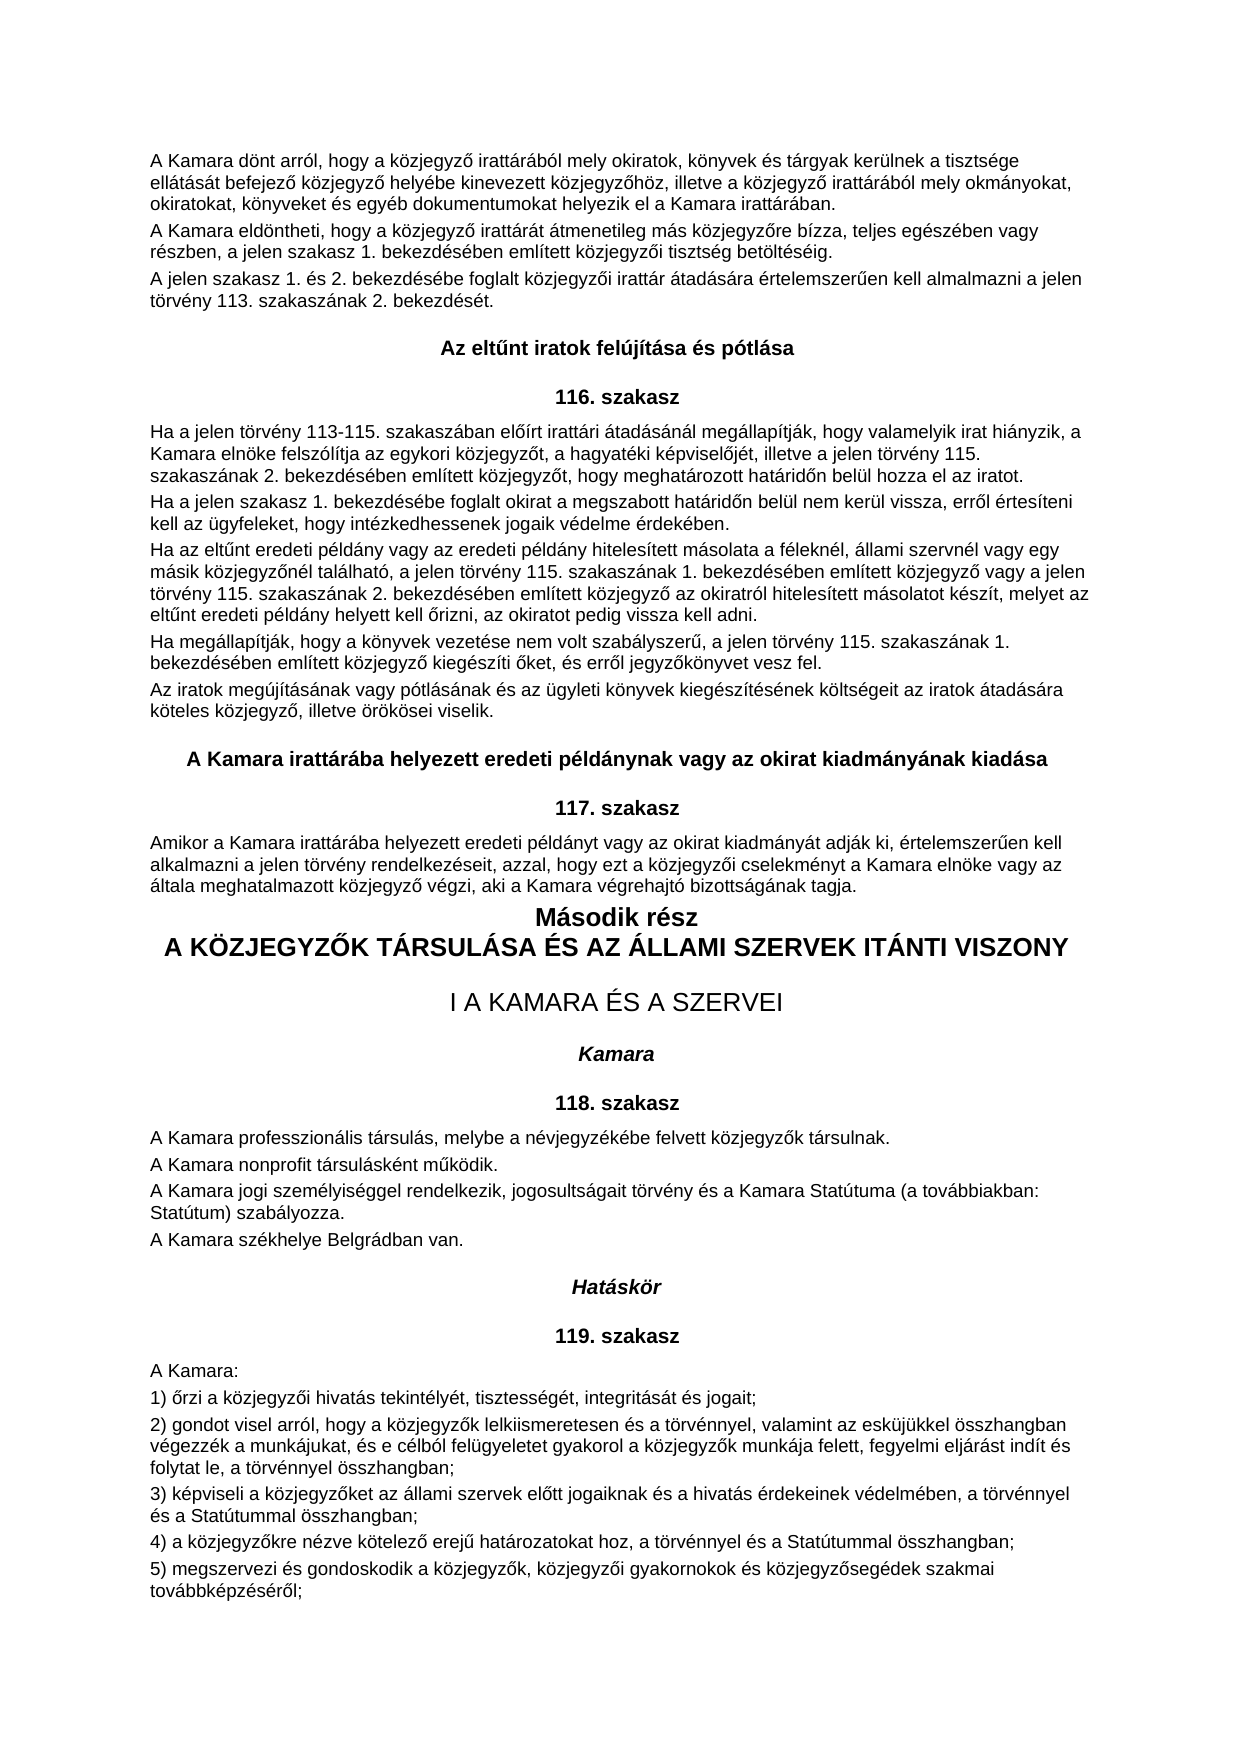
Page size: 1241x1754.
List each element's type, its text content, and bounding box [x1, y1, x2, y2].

text 2) gondot visel arról, hogy a közjegyzők lelkiismeretesen és a törvénnyel, valamint az esküjükkel összhangban végezzék a munkájukat, és e célból felügyeletet gyakorol a közjegyzők munkája felett, fegyelmi eljárást indít és folytat le, a törvénnyel összhangban; [150, 1413, 1090, 1478]
text Hatáskör [150, 1275, 1090, 1299]
text A Kamara: [150, 1360, 1090, 1382]
text Kamara [150, 1042, 1090, 1066]
text 119. szakasz [150, 1324, 1090, 1348]
text Ha megállapítják, hogy a könyvek vezetése nem volt szabályszerű, a jelen törvény 115. szakaszának 1. bekezdésében említett közjegyző kiegészíti őket, és erről jegyzőkönyvet vesz fel. [150, 630, 1090, 673]
text 4) a közjegyzőkre nézve kötelező erejű határozatokat hoz, a törvénnyel és a Statútummal összhangban; [150, 1531, 1090, 1553]
text Ha a jelen törvény 113-115. szakaszában előírt irattári átadásánál megállapítják, hogy valamelyik irat hiányzik, a Kamara elnöke felszólítja az egykori közjegyzőt, a hagyatéki képviselőjét, illetve a jelen törvény 115. szakaszának 2. bekezdésében említett közjegyzőt, hogy meghatározott határidőn belül hozza el az iratot. [150, 421, 1090, 486]
text Ha a jelen szakasz 1. bekezdésébe foglalt okirat a megszabott határidőn belül nem kerül vissza, erről értesíteni kell az ügyfeleket, hogy intézkedhessenek jogaik védelme érdekében. [150, 491, 1090, 534]
text 3) képviseli a közjegyzőket az állami szervek előtt jogaiknak és a hivatás érdekeinek védelmében, a törvénnyel és a Statútummal összhangban; [150, 1483, 1090, 1526]
text A Kamara professzionális társulás, melybe a névjegyzékébe felvett közjegyzők társulnak. [150, 1127, 1090, 1149]
text Második rész [150, 902, 1090, 932]
text I A KAMARA ÉS A SZERVEI [150, 987, 1090, 1017]
text Az iratok megújításának vagy pótlásának és az ügyleti könyvek kiegészítésének költségeit az iratok átadására köteles közjegyző, illetve örökösei viselik. [150, 678, 1090, 722]
text 117. szakasz [150, 796, 1090, 819]
text A Kamara székhelye Belgrádban van. [150, 1228, 1090, 1250]
text Amikor a Kamara irattárába helyezett eredeti példányt vagy az okirat kiadmányát adják ki, értelemszerűen kell alkalmazni a jelen törvény rendelkezéseit, azzal, hogy ezt a közjegyzői cselekményt a Kamara elnöke vagy az általa meghatalmazott közjegyző végzi, aki a Kamara végrehajtó bizottságának tagja. [150, 832, 1090, 897]
text A Kamara eldöntheti, hogy a közjegyző irattárát átmenetileg más közjegyzőre bízza, teljes egészében vagy részben, a jelen szakasz 1. bekezdésében említett közjegyzői tisztség betöltéséig. [150, 220, 1090, 263]
text Az eltűnt iratok felújítása és pótlása [150, 336, 1090, 360]
text A Kamara jogi személyiséggel rendelkezik, jogosultságait törvény és a Kamara Statútuma (a továbbiakban: Statútum) szabályozza. [150, 1180, 1090, 1223]
text 1) őrzi a közjegyzői hivatás tekintélyét, tisztességét, integritását és jogait; [150, 1387, 1090, 1408]
text A Kamara nonprofit társulásként működik. [150, 1154, 1090, 1175]
text A Kamara dönt arról, hogy a közjegyző irattárából mely okiratok, könyvek és tárgyak kerülnek a tisztsége ellátását befejező közjegyző helyébe kinevezett közjegyzőhöz, illetve a közjegyző irattárából mely okmányokat, okiratokat, könyveket és egyéb dokumentumokat helyezik el a Kamara irattárában. [150, 150, 1090, 215]
text A KÖZJEGYZŐK TÁRSULÁSA ÉS AZ ÁLLAMI SZERVEK ITÁNTI VISZONY [150, 932, 1090, 962]
text Ha az eltűnt eredeti példány vagy az eredeti példány hitelesített másolata a féleknél, állami szervnél vagy egy másik közjegyzőnél található, a jelen törvény 115. szakaszának 1. bekezdésében említett közjegyző vagy a jelen törvény 115. szakaszának 2. bekezdésében említett közjegyző az okiratról hitelesített másolatot készít, melyet az eltűnt eredeti példány helyett kell őrizni, az okiratot pedig vissza kell adni. [150, 539, 1090, 625]
text 116. szakasz [150, 385, 1090, 409]
text 5) megszervezi és gondoskodik a közjegyzők, közjegyzői gyakornokok és közjegyzősegédek szakmai továbbképzéséről; [150, 1558, 1090, 1601]
text A Kamara irattárába helyezett eredeti példánynak vagy az okirat kiadmányának kiadása [150, 747, 1090, 771]
text A jelen szakasz 1. és 2. bekezdésébe foglalt közjegyzői irattár átadására értelemszerűen kell almalmazni a jelen törvény 113. szakaszának 2. bekezdését. [150, 268, 1090, 311]
text 118. szakasz [150, 1091, 1090, 1114]
